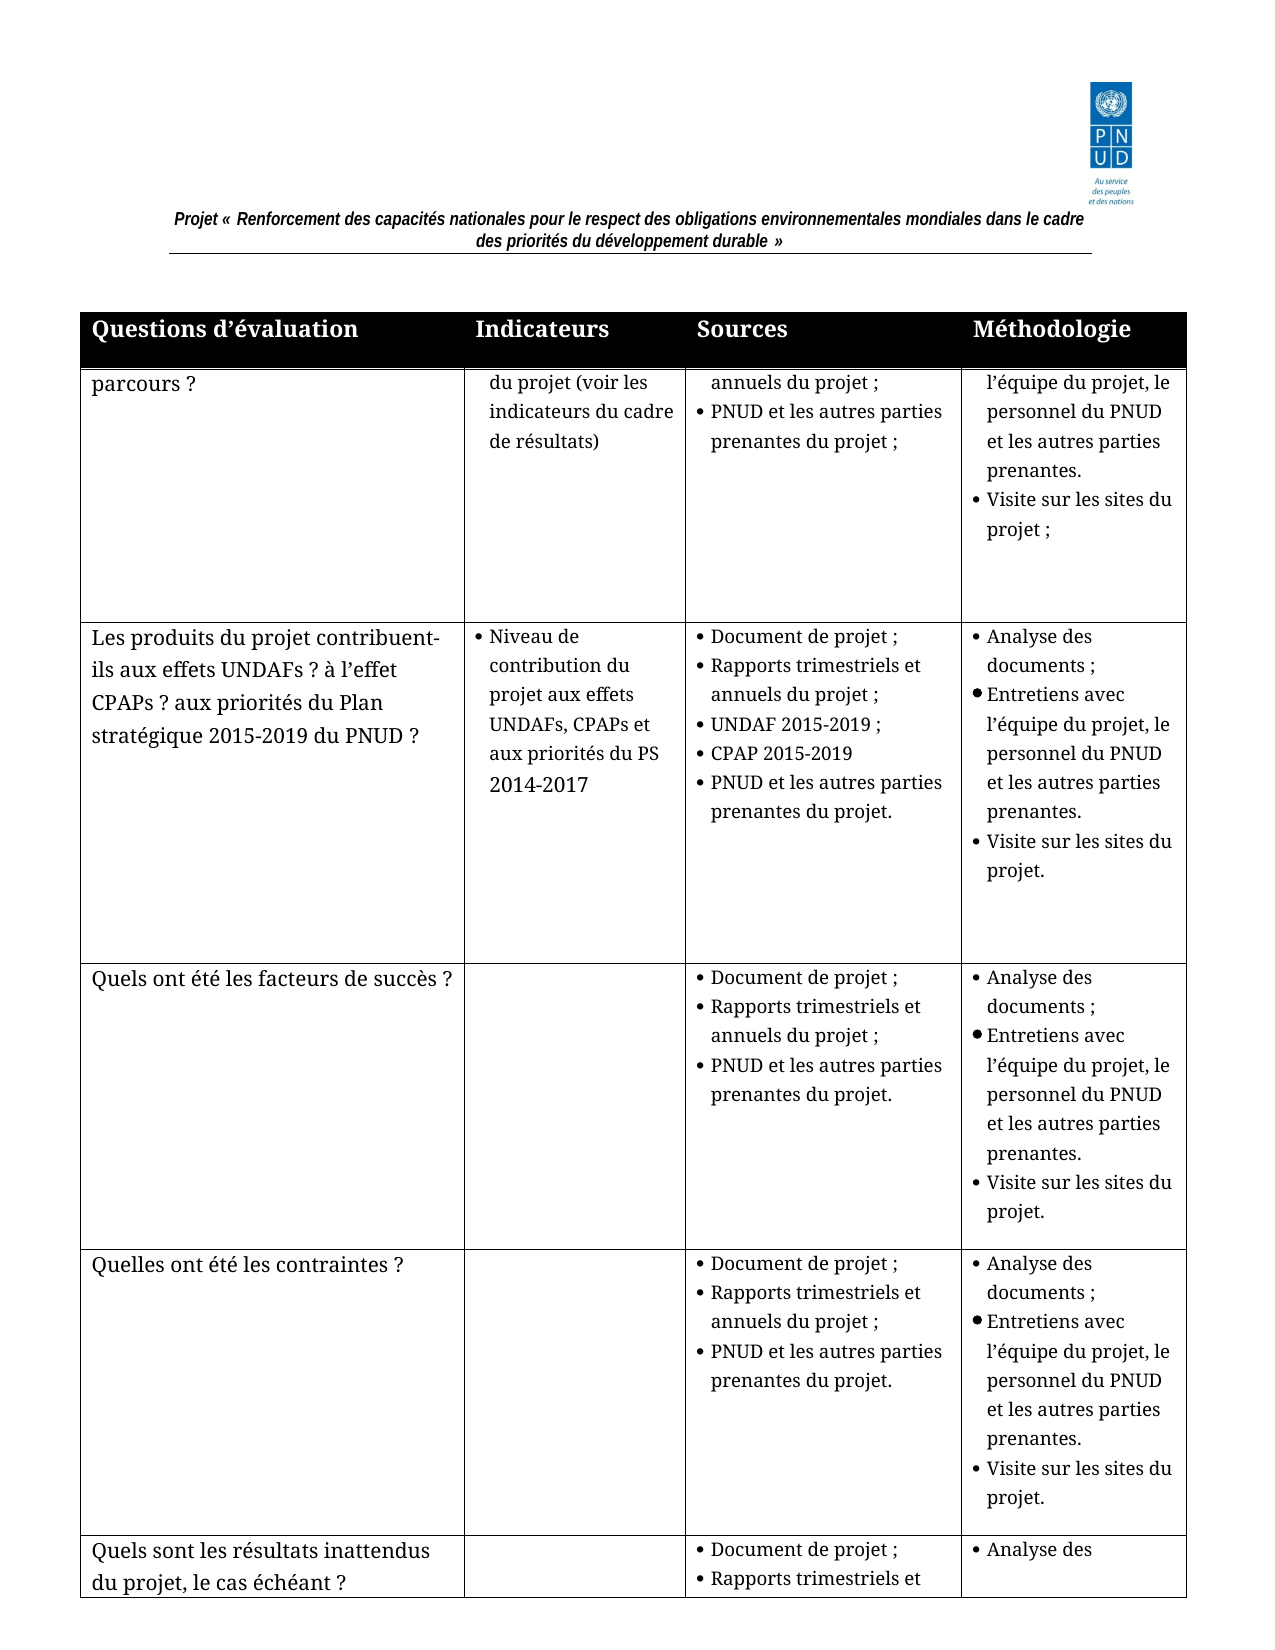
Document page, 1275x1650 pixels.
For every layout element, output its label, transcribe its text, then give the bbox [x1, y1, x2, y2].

table_cell Dans quelle mesure le projet a réalisé les produits attendus à mi-parcours ? [81, 370, 464, 622]
table_cell Document de projet ; Rapports trimestriels et annuels du projet ; UNDAF 2015-2019 ; CPAP 2015-2019 PNUD et les autres parties prenantes du projet. [686, 623, 961, 963]
table_cell Document de projet ; Rapports trimestriels et annuels du projet ; PNUD et les autres parties prenantes du projet. [686, 1250, 961, 1535]
table_cell Les produits du projet contribuent-ils aux effets UNDAFs ? à l’effet CPAPs ? aux priorités du Plan stratégique 2015-2019 du PNUD ? [81, 623, 464, 963]
table_cell Quels sont les résultats inattendus du projet, le cas échéant ? [81, 1536, 464, 1597]
table_cell Quels ont été les facteurs de succès ? [81, 964, 464, 1249]
table_header Questions d’évaluation [81, 313, 464, 368]
table_cell Analyse des documents ; Entretiens avec l’équipe du projet, le personnel du PNUD et les autres parties prenantes. Visite sur les sites du projet. [962, 1250, 1186, 1535]
table_cell Niveau de contribution du projet aux effets UNDAFs, CPAPs et aux priorités du PS 2014-2017 [465, 623, 685, 963]
table_cell Analyse des documents ; Entretiens avec l’équipe du projet, le personnel du PNUD et les autres parties prenantes. Visite sur les sites du projet. [962, 1536, 1186, 1597]
table_cell [465, 1536, 685, 1597]
table_cell Document de projet ; Rapports trimestriels et annuels du projet ; PNUD et les autres parties prenantes du projet. [686, 1536, 961, 1597]
table_cell Document de projet ; Rapports trimestriels et annuels du projet ; PNUD et les autres parties prenantes du projet. [686, 964, 961, 1249]
table_header Sources [686, 313, 961, 368]
table_cell Analyse des documents ; Entretiens avec l’équipe du projet, le personnel du PNUD et les autres parties prenantes. Visite sur les sites du projet ; [962, 370, 1186, 622]
table_cell [465, 1250, 685, 1535]
table_header Indicateurs [465, 313, 685, 368]
table_cell Analyse des documents ; Entretiens avec l’équipe du projet, le personnel du PNUD et les autres parties prenantes. Visite sur les sites du projet. [962, 964, 1186, 1249]
table_cell [465, 964, 685, 1249]
picture [1088, 82, 1134, 206]
table_cell Quelles ont été les contraintes ? [81, 1250, 464, 1535]
table_cell Document de projet ; Rapports trimestriels et annuels du projet ; PNUD et les autres parties prenantes du projet ; [686, 370, 961, 622]
table_cell Analyse des documents ; Entretiens avec l’équipe du projet, le personnel du PNUD et les autres parties prenantes. Visite sur les sites du projet. [962, 623, 1186, 963]
table_cell Niveau de réalisation des résultats (produits) du projet (voir les indicateurs du cadre de résultats) [465, 370, 685, 622]
table_header Méthodologie [962, 313, 1186, 368]
